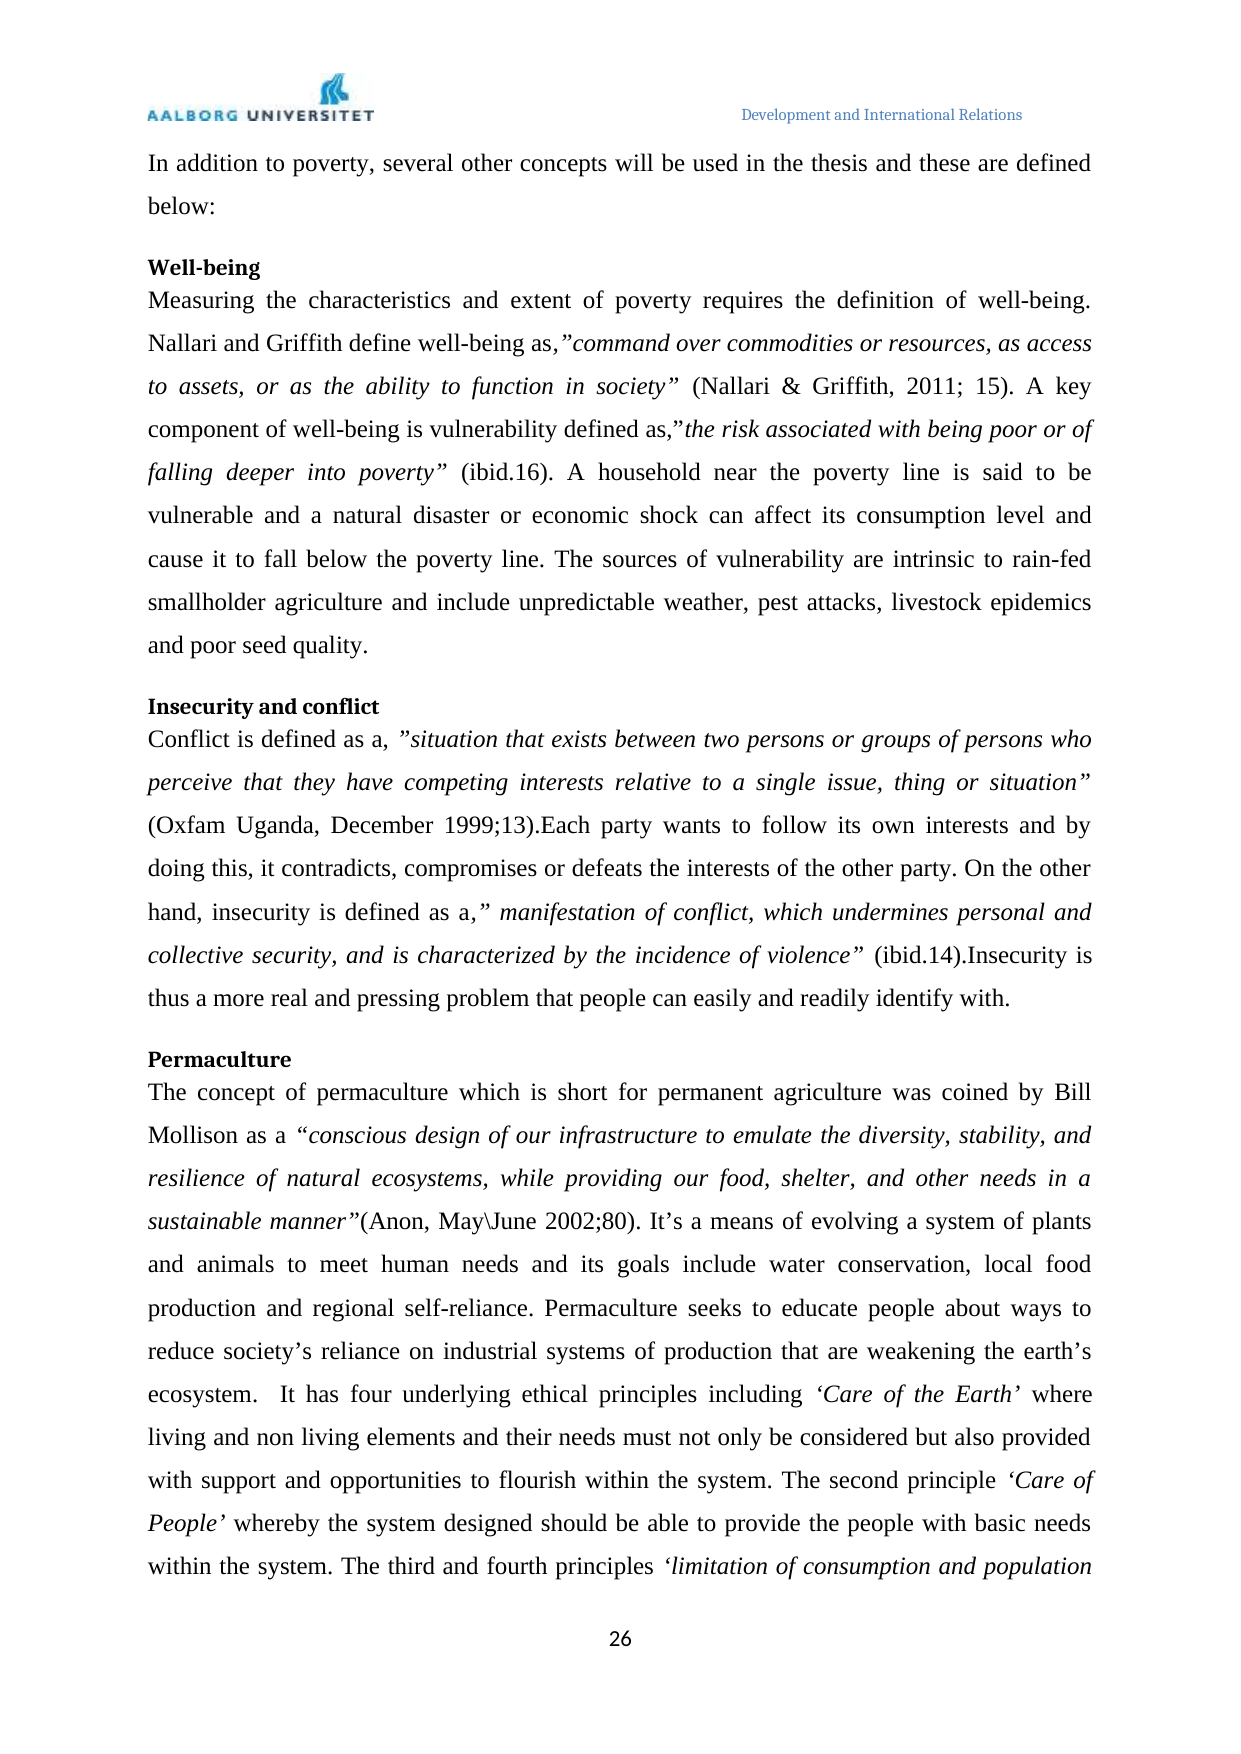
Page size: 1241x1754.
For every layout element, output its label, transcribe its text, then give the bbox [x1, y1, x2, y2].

subtitle Well-being [148, 255, 1093, 281]
picture [147, 73, 374, 121]
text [148, 1077, 1093, 1580]
text Measuring the characteristics and extent of poverty requires the definition of well-being. Nallari and Griffith define well-being as,”command over commodities or resources, as access to assets, or as the ability to function in society” (Nallari & Griffith, 2011; 15). A key component of well-being is vulnerability defined as,”the risk associated with being poor or of falling deeper into poverty” (ibid.16). A household near the poverty line is said to be vulnerable and a natural disaster or economic shock can affect its consumption level and cause it to fall below the poverty line. The sources of vulnerability are intrinsic to rain-fed smallholder agriculture and include unpredictable weather, pest attacks, livestock epidemics and poor seed quality. [148, 285, 1093, 659]
text In addition to poverty, several other concepts will be used in the thesis and these are defined below: [148, 148, 1093, 219]
text Conflict is defined as a, ”situation that exists between two persons or groups of persons who perceive that they have competing interests relative to a single issue, thing or situation” (Oxfam Uganda, December 1999;13).Each party wants to follow its own interests and by doing this, it contradicts, compromises or defeats the interests of the other party. On the other hand, insecurity is defined as a,” manifestation of conflict, which undermines personal and collective security, and is characterized by the incidence of violence” (ibid.14).Insecurity is thus a more real and pressing problem that people can easily and readily identify with. [148, 724, 1093, 1012]
subtitle Permaculture [148, 1047, 1093, 1073]
subtitle Insecurity and conflict [148, 694, 1093, 720]
